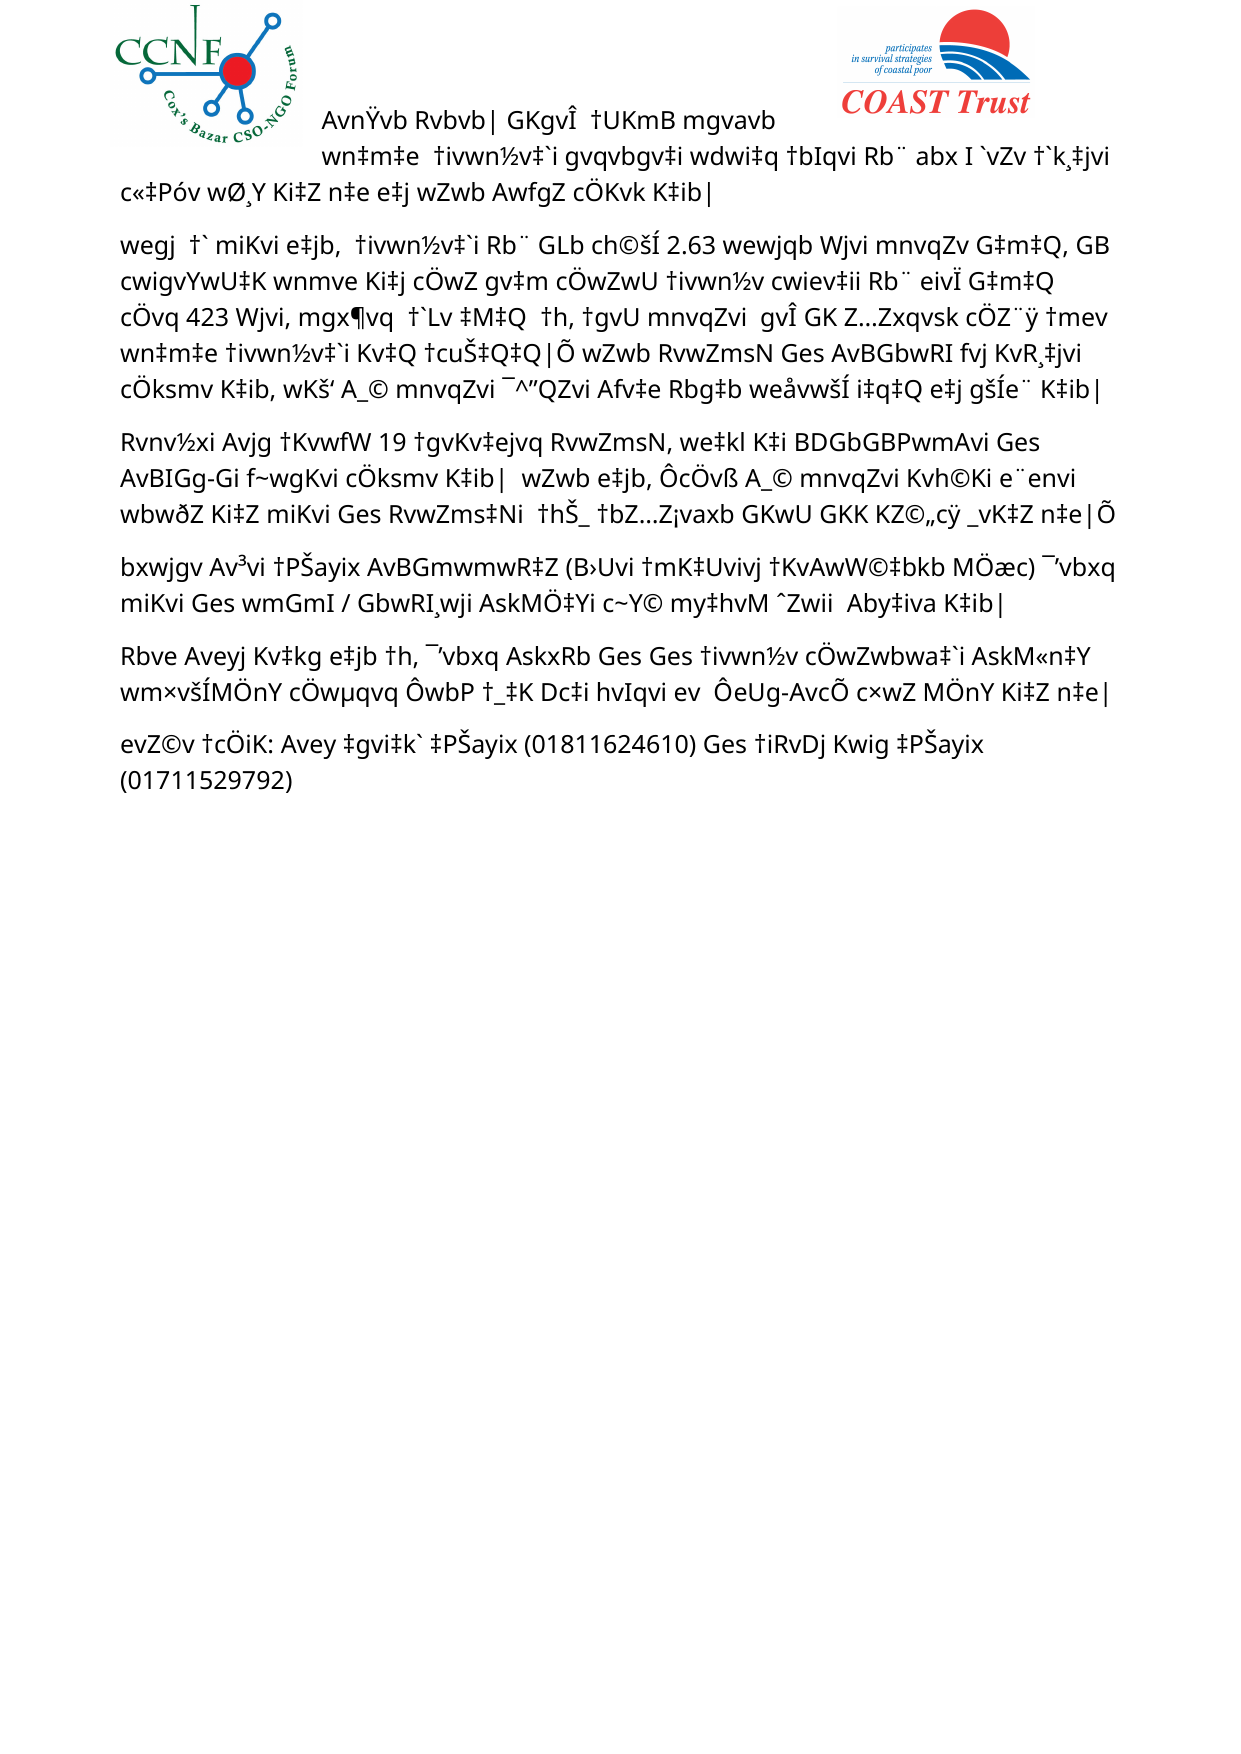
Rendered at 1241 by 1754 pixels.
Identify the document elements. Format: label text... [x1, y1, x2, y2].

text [120, 103, 1120, 209]
picture [837, 6, 1036, 103]
text Rvnv½xi Avjg †KvwfW 19 †gvKv‡ejvq RvwZmsN, we‡kl K‡i BDGbGBPwmAvi Ges AvBIGg-Gi f~wgKvi cÖksmv K‡ib| wZwb e‡jb, ÔcÖvß A_© mnvqZvi Kvh©Ki e¨envi wbwðZ Ki‡Z miKvi Ges RvwZms‡Ni †hŠ_ †bZ…Z¡vaxb GKwU GKK KZ©„cÿ _vK‡Z n‡e|Õ [120, 425, 1120, 531]
text wegj †` miKvi e‡jb, †ivwn½v‡`i Rb¨ GLb ch©šÍ 2.63 wewjqb Wjvi mnvqZv G‡m‡Q, GB cwigvYwU‡K wnmve Ki‡j cÖwZ gv‡m cÖwZwU †ivwn½v cwiev‡ii Rb¨ eivÏ G‡m‡Q cÖvq 423 Wjvi, mgx¶vq †`Lv ‡M‡Q †h, †gvU mnvqZvi gvÎ GK Z…Zxqvsk cÖZ¨ÿ †mev wn‡m‡e †ivwn½v‡`i Kv‡Q †cuŠ‡Q‡Q|Õ wZwb RvwZmsN Ges AvBGbwRI fvj KvR¸‡jvi cÖksmv K‡ib, wKš‘ A_© mnvqZvi ¯^”QZvi Afv‡e Rbg‡b weåvwšÍ i‡q‡Q e‡j gšÍe¨ K‡ib| [120, 228, 1120, 406]
text evZ©v †cÖiK: Avey ‡gvi‡k` ‡PŠayix (01811624610) Ges †iRvDj Kwig ‡PŠayix (01711529792) [120, 727, 1120, 797]
text bxwjgv Av³vi †PŠayix AvBGmwmwR‡Z (B›Uvi †mK‡Uvivj †KvAwW©‡bkb MÖæc) ¯’vbxq miKvi Ges wmGmI / GbwRI¸wji AskMÖ‡Yi c~Y© my‡hvM ˆZwii Aby‡iva K‡ib| [120, 549, 1120, 619]
text Rbve Aveyj Kv‡kg e‡jb †h, ¯’vbxq AskxRb Ges Ges †ivwn½v cÖwZwbwa‡`i AskM«n‡Y wm×všÍMÖnY cÖwµqvq ÔwbP †_‡K Dc‡i hvIqvi ev ÔeUg-AvcÕ c×wZ MÖnY Ki‡Z n‡e| [120, 638, 1120, 708]
picture [110, 0, 303, 147]
